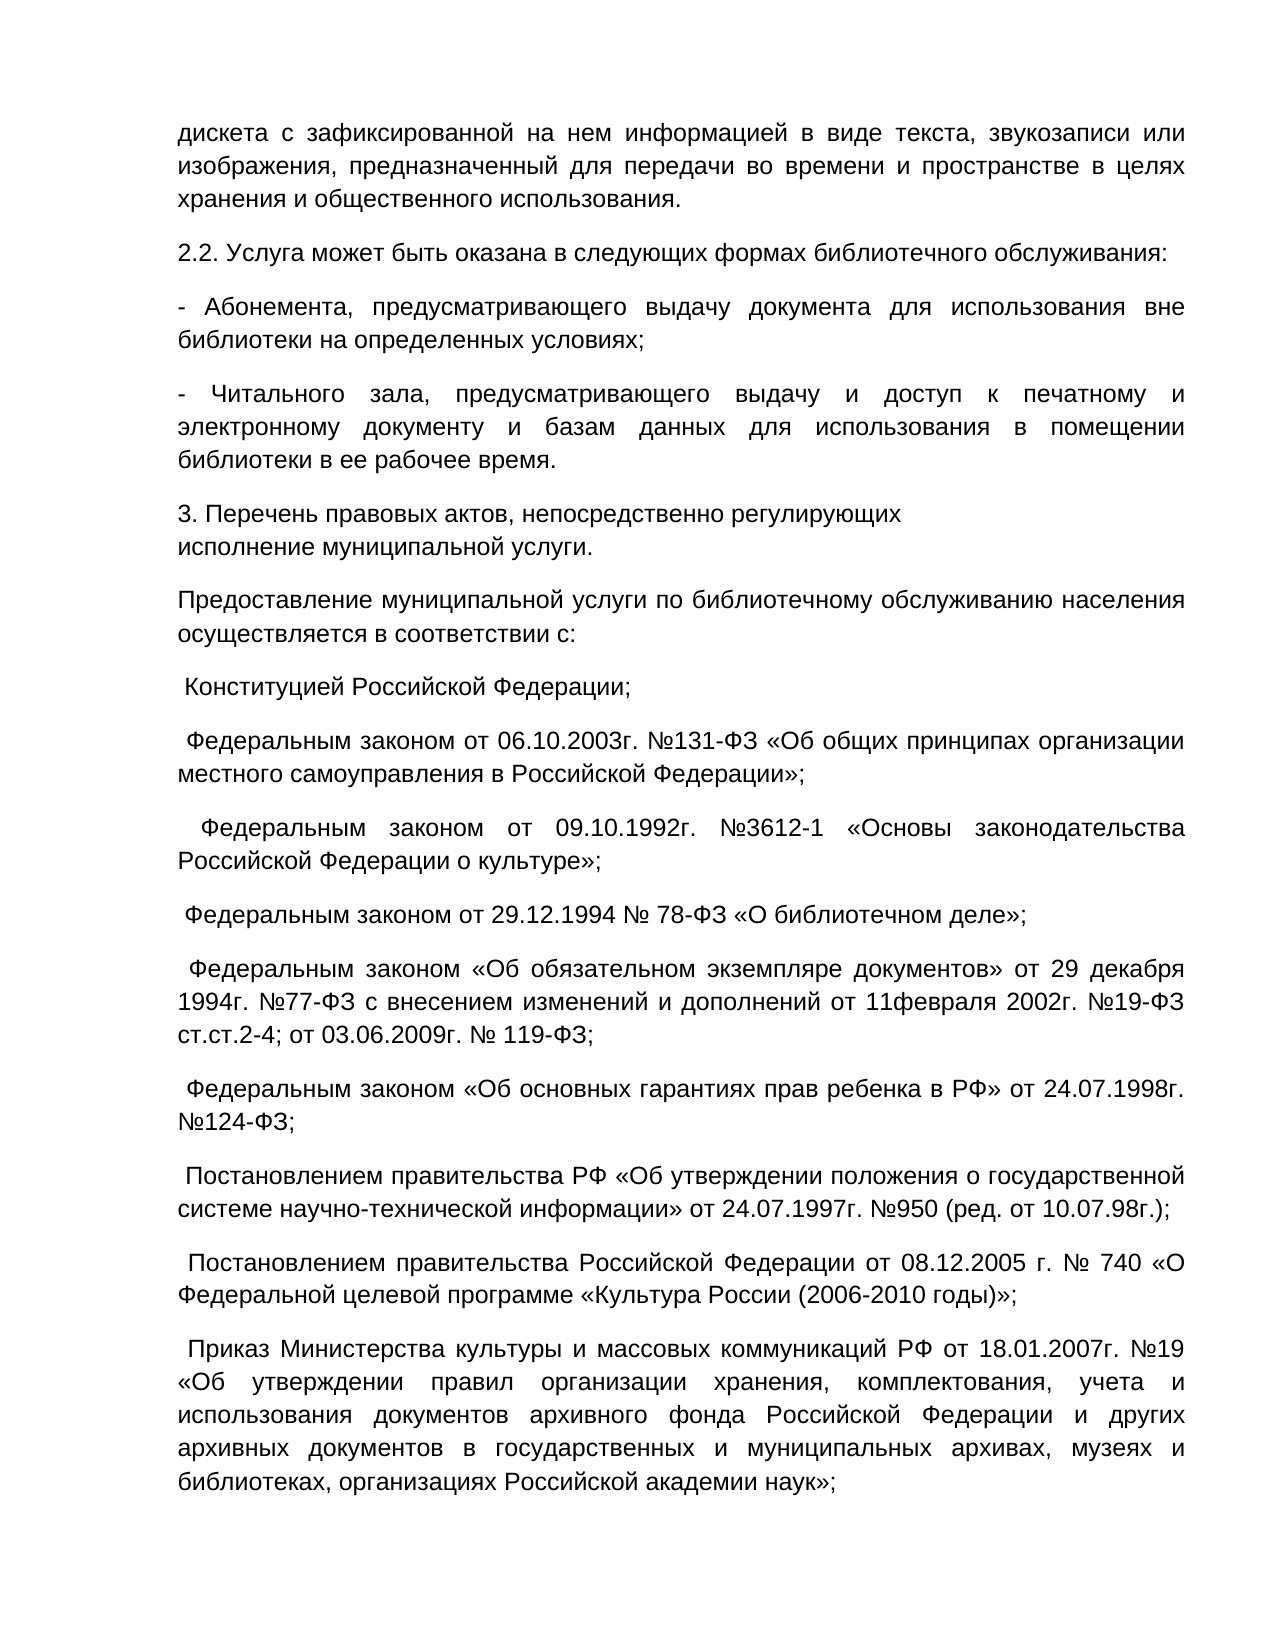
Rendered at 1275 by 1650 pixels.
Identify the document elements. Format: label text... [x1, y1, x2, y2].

text Федеральным законом от 06.10.2003г. №131-ФЗ «Об общих принципах организации местного самоуправления в Российской Федерации»; [177, 726, 1186, 788]
text Постановлением правительства РФ «Об утверждении положения о государственной системе научно-технической информации» от 24.07.1997г. №950 (ред. от 10.07.98г.); [177, 1161, 1186, 1222]
text Федеральным законом от 29.12.1994 № 78-ФЗ «О библиотечном деле»; [177, 900, 1186, 929]
text - Читального зала, предусматривающего выдачу и доступ к печатному и электронному документу и базам данных для использования в помещении библиотеки в ее рабочее время. [177, 379, 1186, 473]
text - Абонемента, предусматривающего выдачу документа для использования вне библиотеки на определенных условиях; [177, 292, 1186, 354]
text 3. Перечень правовых актов, непосредственно регулирующих [177, 499, 1186, 527]
text Федеральным законом от 09.10.1992г. №3612-1 «Основы законодательства Российской Федерации о культуре»; [177, 813, 1186, 875]
text Приказ Министерства культуры и массовых коммуникаций РФ от 18.01.2007г. №19 «Об утверждении правил организации хранения, комплектования, учета и использования документов архивного фонда Российской Федерации и других архивных документов в государственных и муниципальных архивах, музеях и библиотеках, организациях Российской академии наук»; [177, 1334, 1186, 1495]
text Федеральным законом «Об основных гарантиях прав ребенка в РФ» от 24.07.1998г. №124-ФЗ; [177, 1074, 1186, 1136]
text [177, 118, 1186, 213]
text Конституцией Российской Федерации; [177, 672, 1186, 701]
text Предоставление муниципальной услуги по библиотечному обслуживанию населения осуществляется в соответствии с: [177, 586, 1186, 647]
text исполнение муниципальной услуги. [177, 532, 1186, 560]
text 2.2. Услуга может быть оказана в следующих формах библиотечного обслуживания: [177, 238, 1186, 267]
text Постановлением правительства Российской Федерации от 08.12.2005 г. № 740 «О Федеральной целевой программе «Культура России (2006-2010 годы)»; [177, 1247, 1186, 1309]
text Федеральным законом «Об обязательном экземпляре документов» от 29 декабря 1994г. №77-ФЗ с внесением изменений и дополнений от 11февраля 2002г. №19-ФЗ ст.ст.2-4; от 03.06.2009г. № 119-ФЗ; [177, 954, 1186, 1049]
